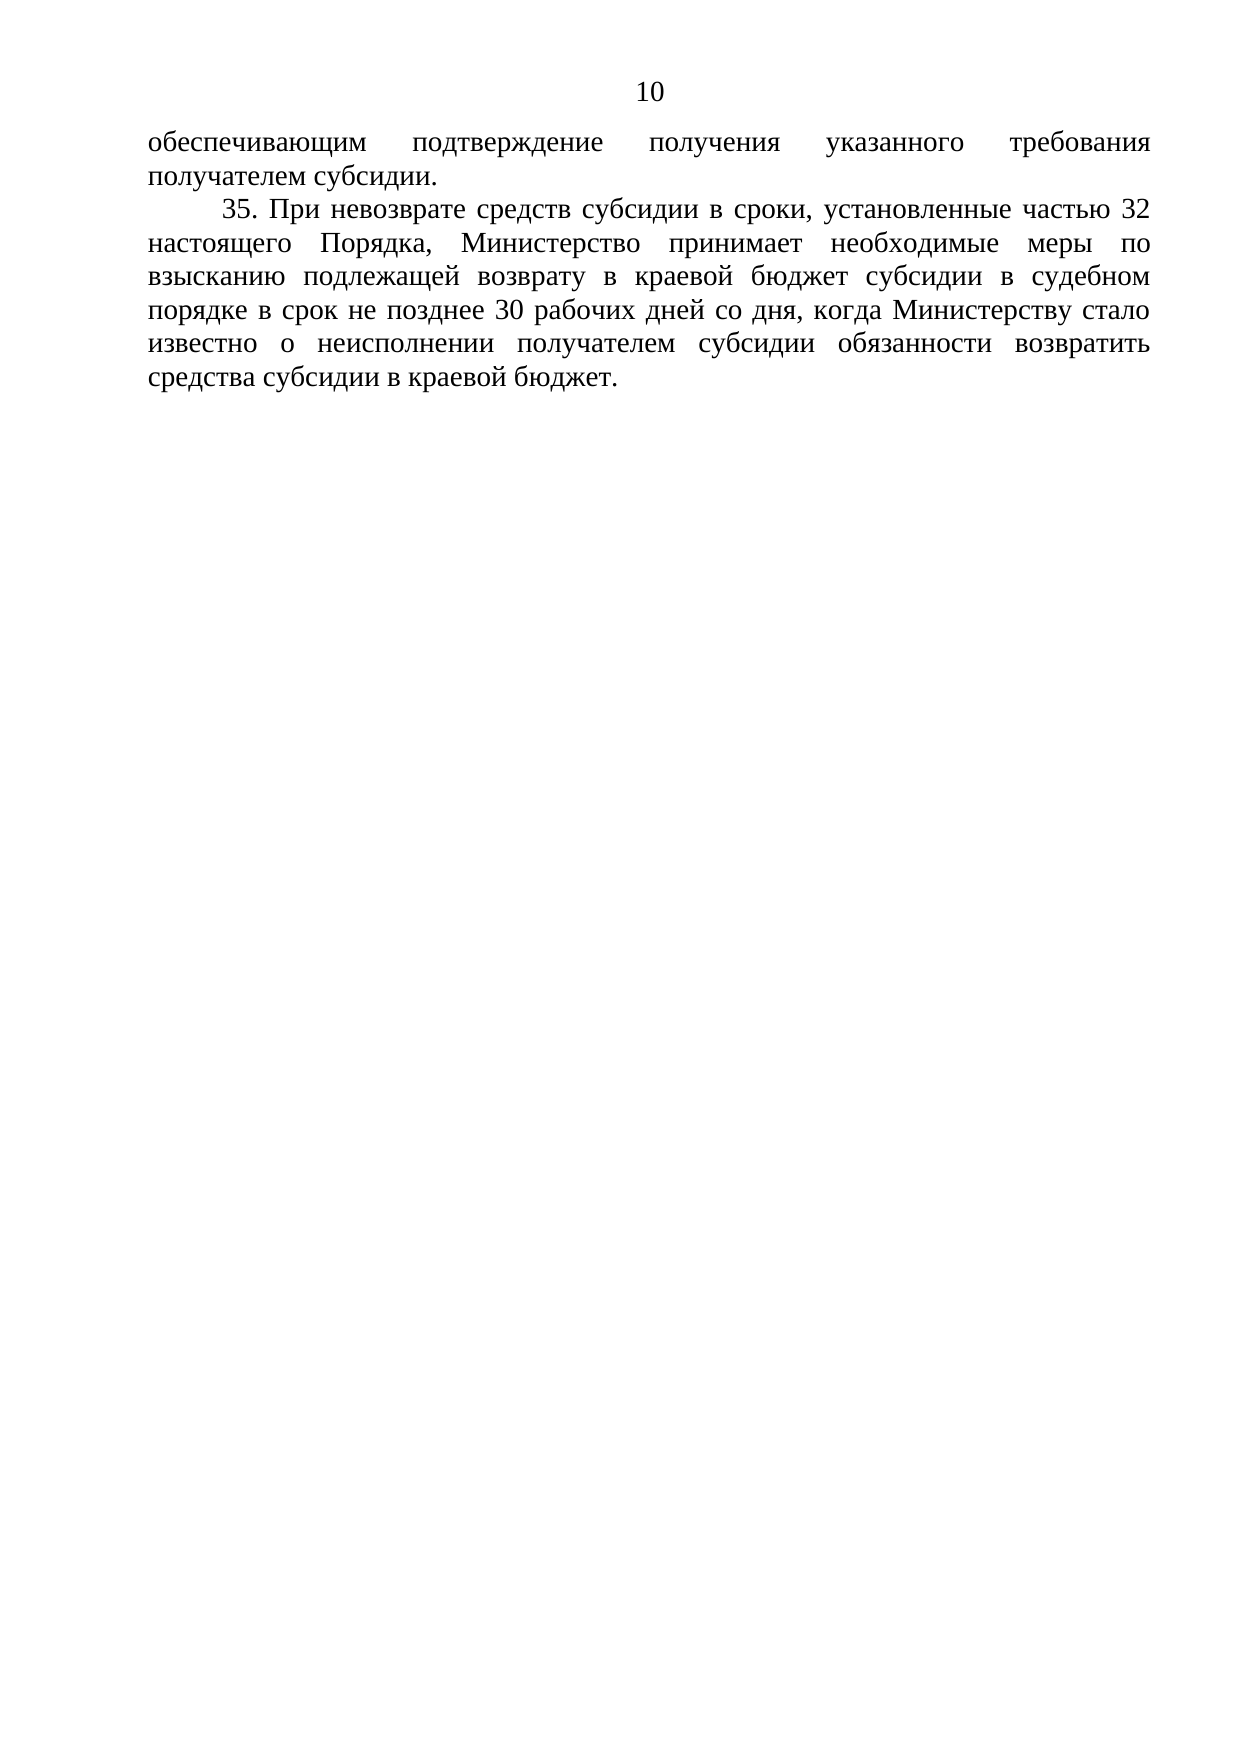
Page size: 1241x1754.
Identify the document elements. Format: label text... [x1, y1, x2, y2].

text 35. При невозврате средств субсидии в сроки, установленные частью 32 настоящего Порядка, Министерство принимает необходимые меры по взысканию подлежащей возврату в краевой бюджет субсидии в судебном порядке в срок не позднее 30 рабочих дней со дня, когда Министерству стало известно о неисполнении получателем субсидии обязанности возвратить средства субсидии в краевой бюджет. [148, 191, 1152, 392]
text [148, 124, 1152, 191]
